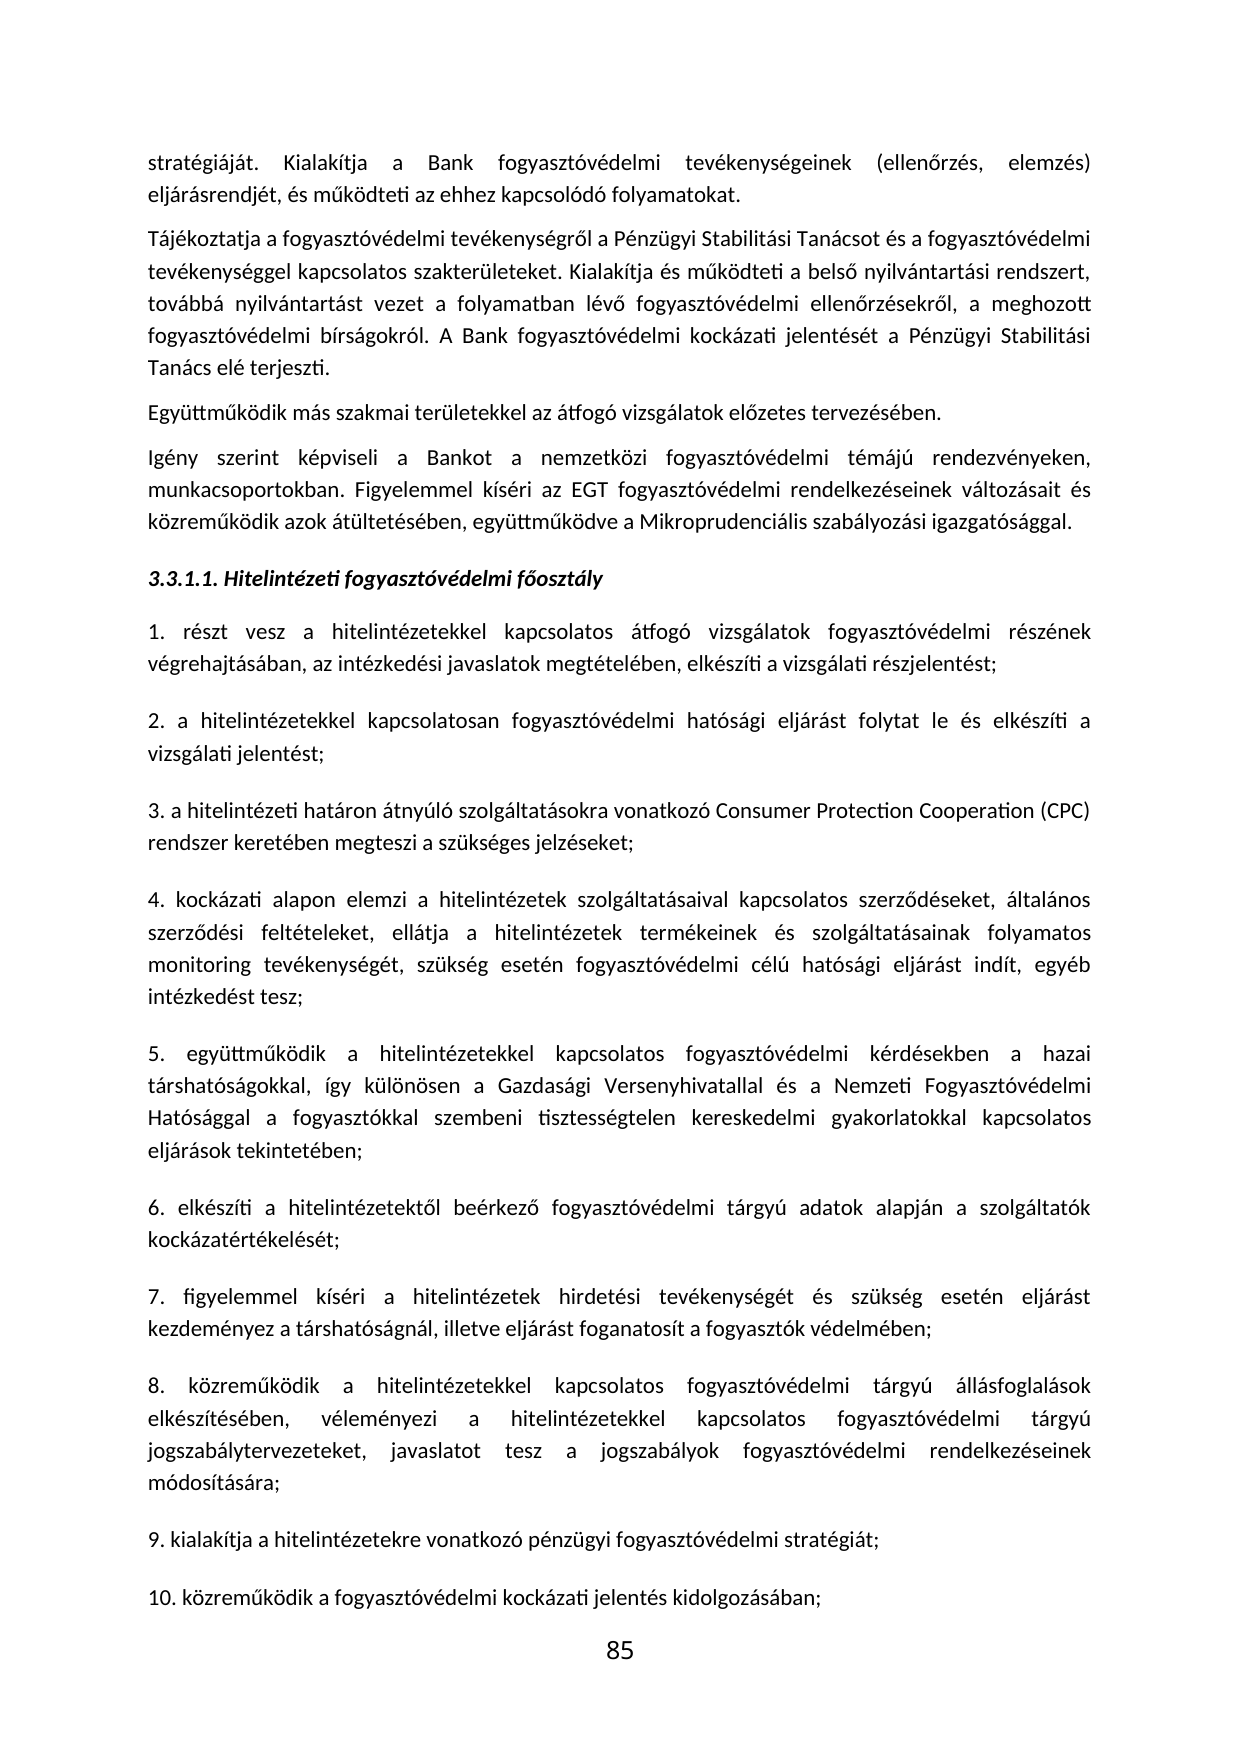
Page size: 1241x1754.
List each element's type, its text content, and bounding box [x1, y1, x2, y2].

text Igény szerint képviseli a Bankot a nemzetközi fogyasztóvédelmi témájú rendezvényeken, munkacsoportokban. Figyelemmel kíséri az EGT fogyasztóvédelmi rendelkezéseinek változásait és közreműködik azok átültetésében, együttműködve a Mikroprudenciális szabályozási igazgatósággal. [148, 443, 1092, 535]
text 4. kockázati alapon elemzi a hitelintézetek szolgáltatásaival kapcsolatos szerződéseket, általános szerződési feltételeket, ellátja a hitelintézetek termékeinek és szolgáltatásainak folyamatos monitoring tevékenységét, szükség esetén fogyasztóvédelmi célú hatósági eljárást indít, egyéb intézkedést tesz; [148, 885, 1092, 1010]
text 3. a hitelintézeti határon átnyúló szolgáltatásokra vonatkozó Consumer Protection Cooperation (CPC) rendszer keretében megteszi a szükséges jelzéseket; [148, 796, 1092, 856]
text Tájékoztatja a fogyasztóvédelmi tevékenységről a Pénzügyi Stabilitási Tanácsot és a fogyasztóvédelmi tevékenységgel kapcsolatos szakterületeket. Kialakítja és működteti a belső nyilvántartási rendszert, továbbá nyilvántartást vezet a folyamatban lévő fogyasztóvédelmi ellenőrzésekről, a meghozott fogyasztóvédelmi bírságokról. A Bank fogyasztóvédelmi kockázati jelentését a Pénzügyi Stabilitási Tanács elé terjeszti. [148, 224, 1092, 381]
text 10. közreműködik a fogyasztóvédelmi kockázati jelentés kidolgozásában; [148, 1583, 1092, 1611]
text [148, 148, 1092, 208]
text 2. a hitelintézetekkel kapcsolatosan fogyasztóvédelmi hatósági eljárást folytat le és elkészíti a vizsgálati jelentést; [148, 707, 1092, 767]
text 3.3.1.1. Hitelintézeti fogyasztóvédelmi főosztály [148, 564, 1092, 592]
text 8. közreműködik a hitelintézetekkel kapcsolatos fogyasztóvédelmi tárgyú állásfoglalások elkészítésében, véleményezi a hitelintézetekkel kapcsolatos fogyasztóvédelmi tárgyú jogszabálytervezeteket, javaslatot tesz a jogszabályok fogyasztóvédelmi rendelkezéseinek módosítására; [148, 1372, 1092, 1496]
text 5. együttműködik a hitelintézetekkel kapcsolatos fogyasztóvédelmi kérdésekben a hazai társhatóságokkal, így különösen a Gazdasági Versenyhivatallal és a Nemzeti Fogyasztóvédelmi Hatósággal a fogyasztókkal szembeni tisztességtelen kereskedelmi gyakorlatokkal kapcsolatos eljárások tekintetében; [148, 1039, 1092, 1164]
text 1. részt vesz a hitelintézetekkel kapcsolatos átfogó vizsgálatok fogyasztóvédelmi részének végrehajtásában, az intézkedési javaslatok megtételében, elkészíti a vizsgálati részjelentést; [148, 617, 1092, 677]
text 9. kialakítja a hitelintézetekre vonatkozó pénzügyi fogyasztóvédelmi stratégiát; [148, 1525, 1092, 1553]
text 7. figyelemmel kíséri a hitelintézetek hirdetési tevékenységét és szükség esetén eljárást kezdeményez a társhatóságnál, illetve eljárást foganatosít a fogyasztók védelmében; [148, 1282, 1092, 1342]
text 6. elkészíti a hitelintézetektől beérkező fogyasztóvédelmi tárgyú adatok alapján a szolgáltatók kockázatértékelését; [148, 1193, 1092, 1253]
text Együttműködik más szakmai területekkel az átfogó vizsgálatok előzetes tervezésében. [148, 398, 1092, 426]
